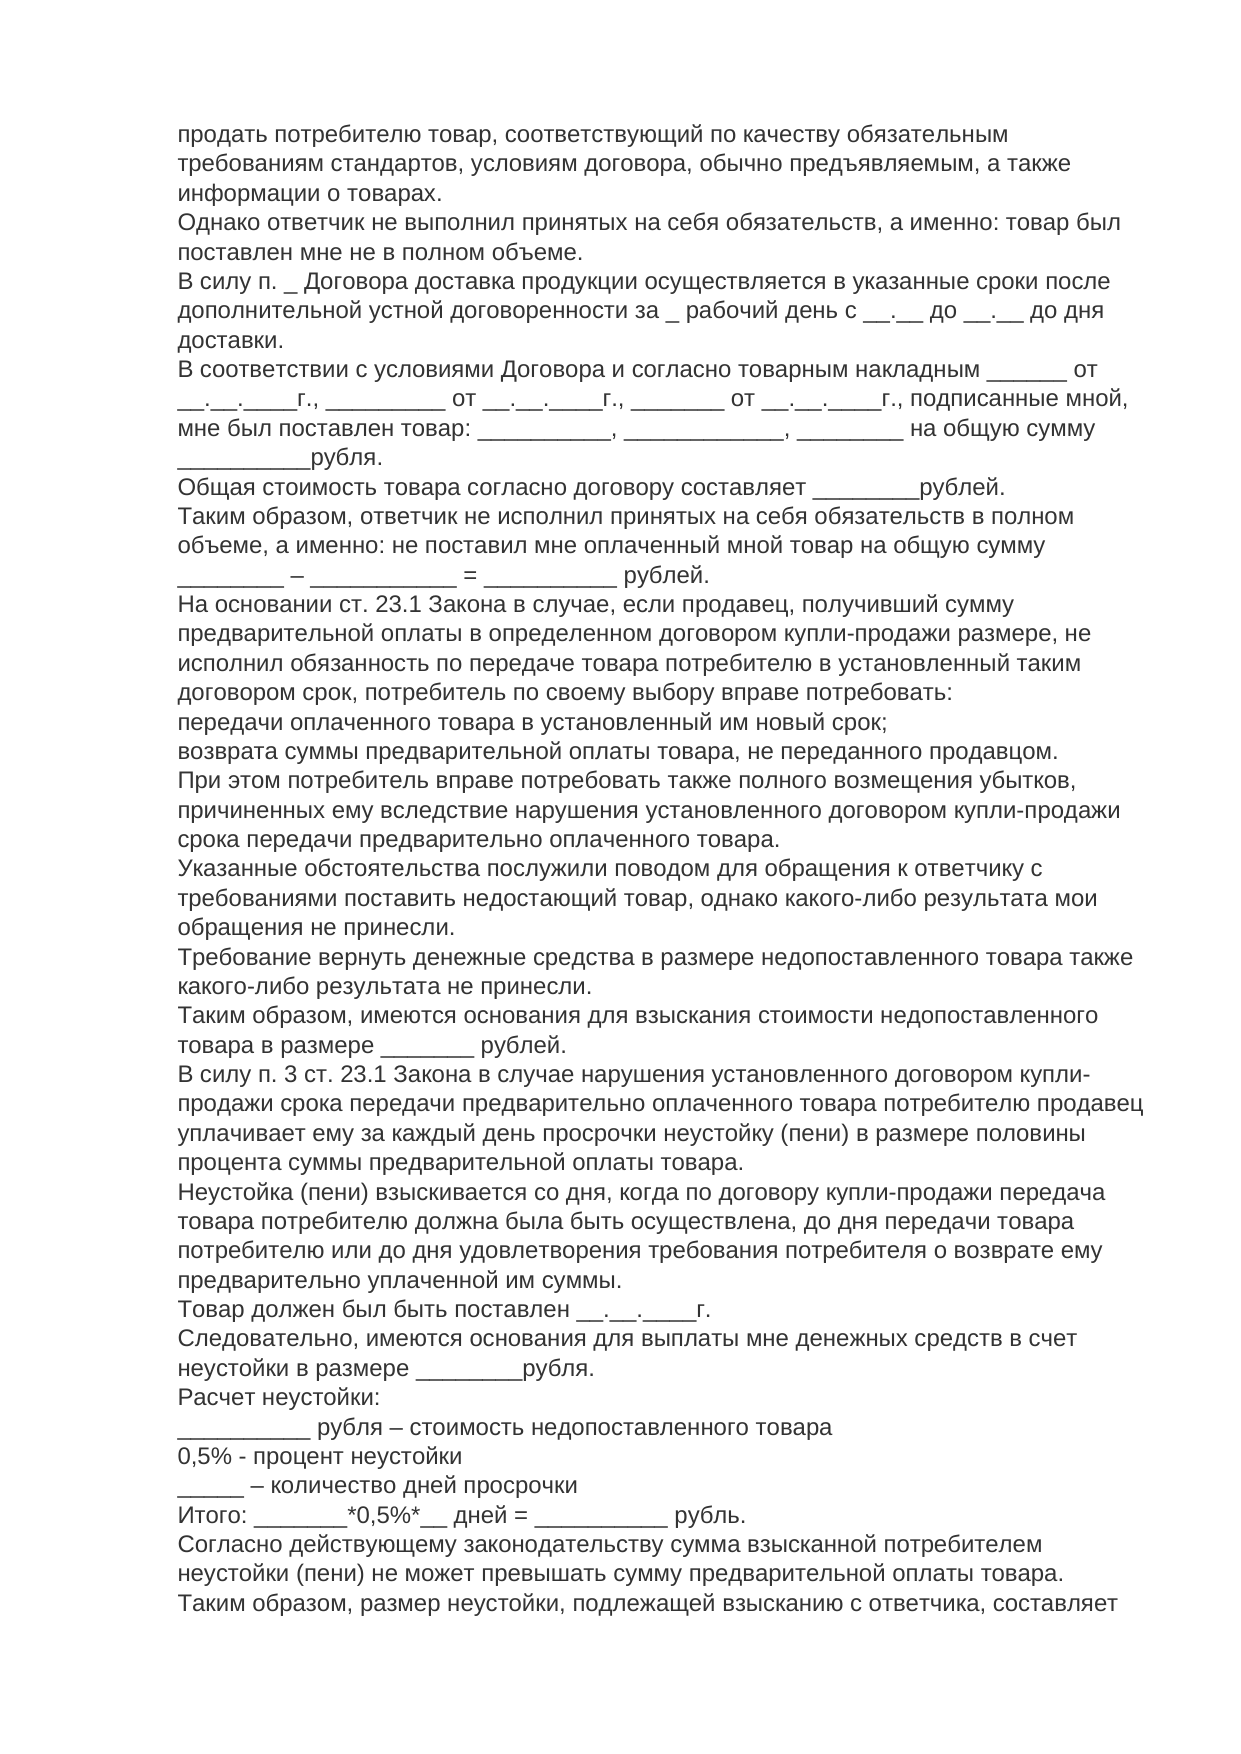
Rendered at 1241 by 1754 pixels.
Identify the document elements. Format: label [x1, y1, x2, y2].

text [177, 118, 1152, 1616]
